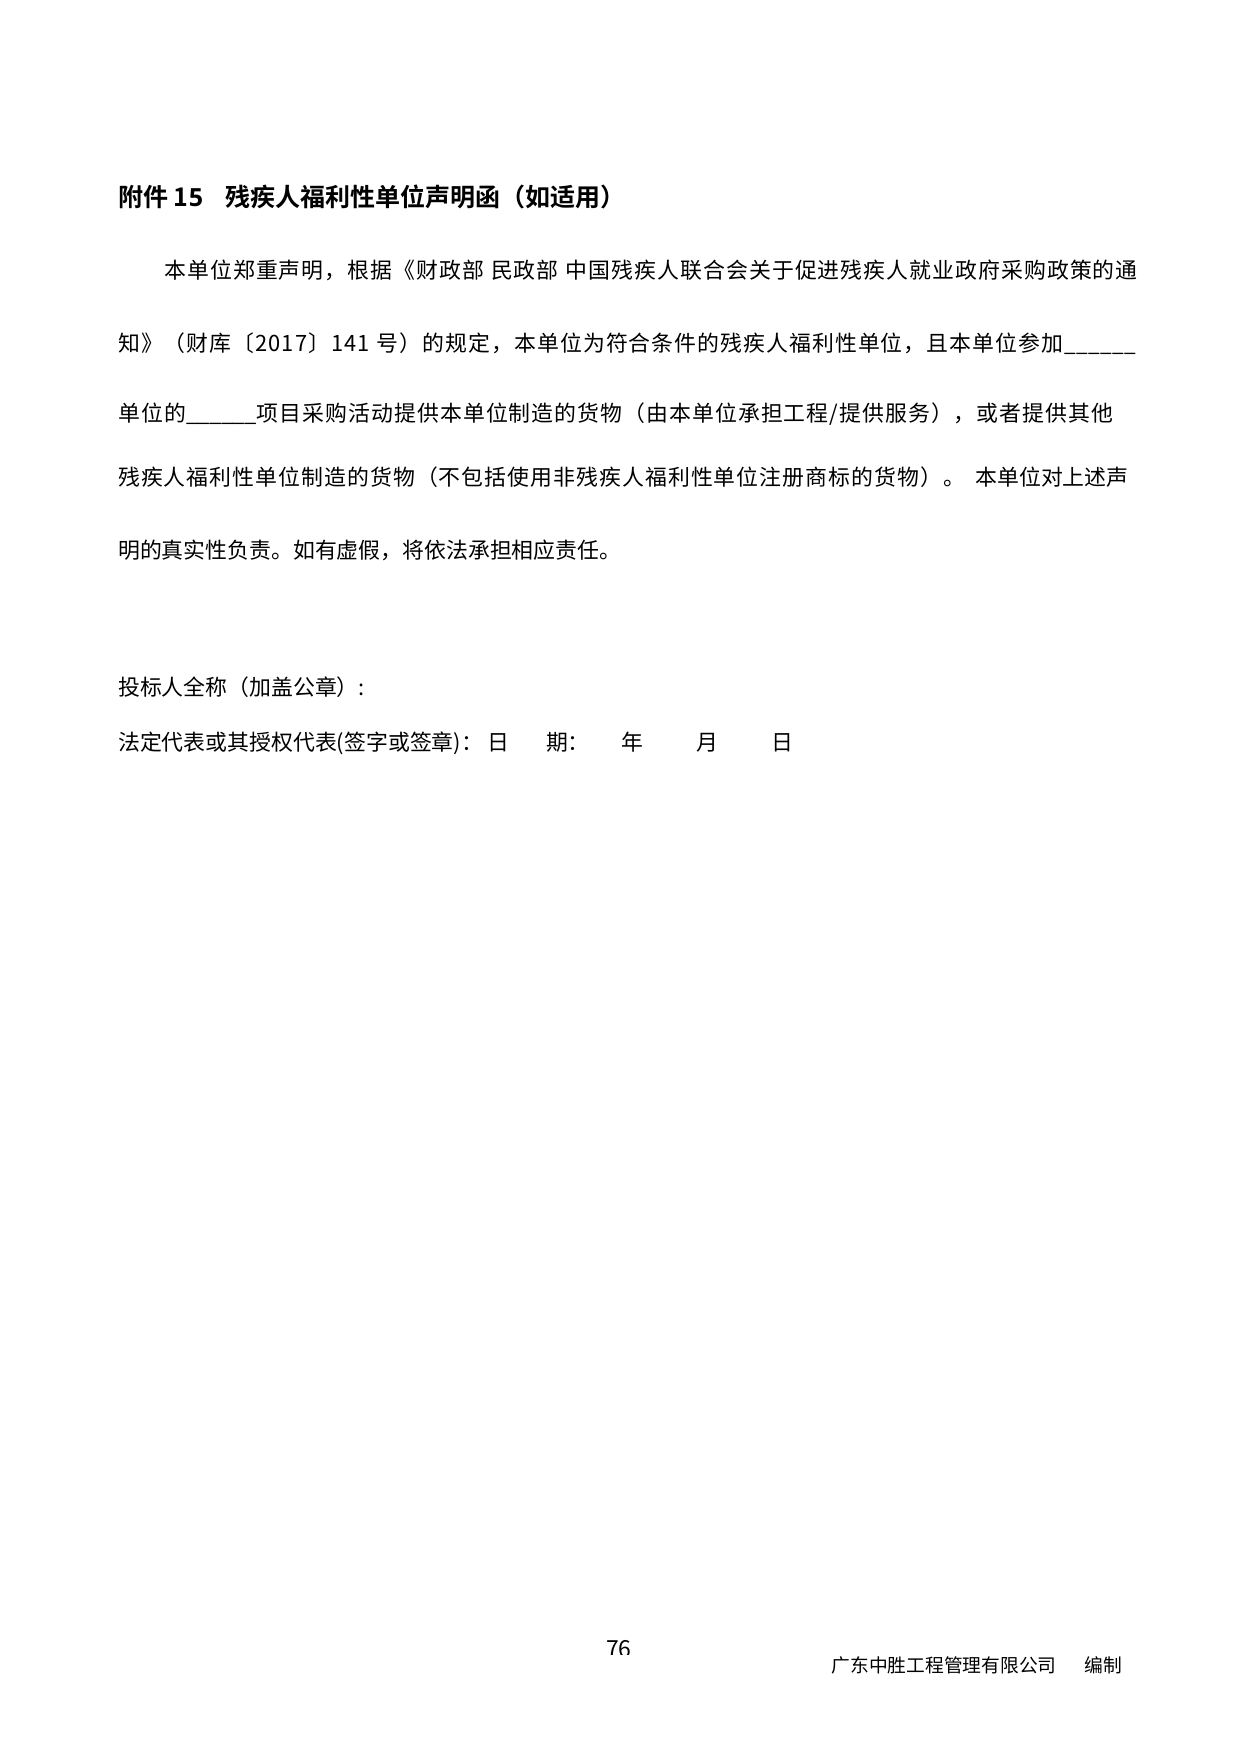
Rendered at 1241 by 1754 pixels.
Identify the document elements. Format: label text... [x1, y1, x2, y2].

text 残疾人福利性单位制造的货物（不包括使用非残疾人福利性单位注册商标的货物）。 本单位对上述声明的真实性负责。如有虚假，将依法承担相应责任。 [118, 459, 1149, 564]
text 法定代表或其授权代表(签字或签章)： 日 期： 年 月 日 [118, 725, 1149, 756]
text 投标人全称（加盖公章）: [118, 670, 1149, 701]
text 本单位郑重声明，根据《财政部 民政部 中国残疾人联合会关于促进残疾人就业政府采购政策的通知》（财库〔2017〕141 号）的规定，本单位为符合条件的残疾人福利性单位，且本单位参加______ [118, 253, 1149, 357]
subtitle 附件 15 残疾人福利性单位声明函（如适用） [118, 177, 1149, 213]
text 单位的 项目采购活动提供本单位制造的货物（由本单位承担工程/提供服务），或者提供其他 [118, 399, 1149, 427]
